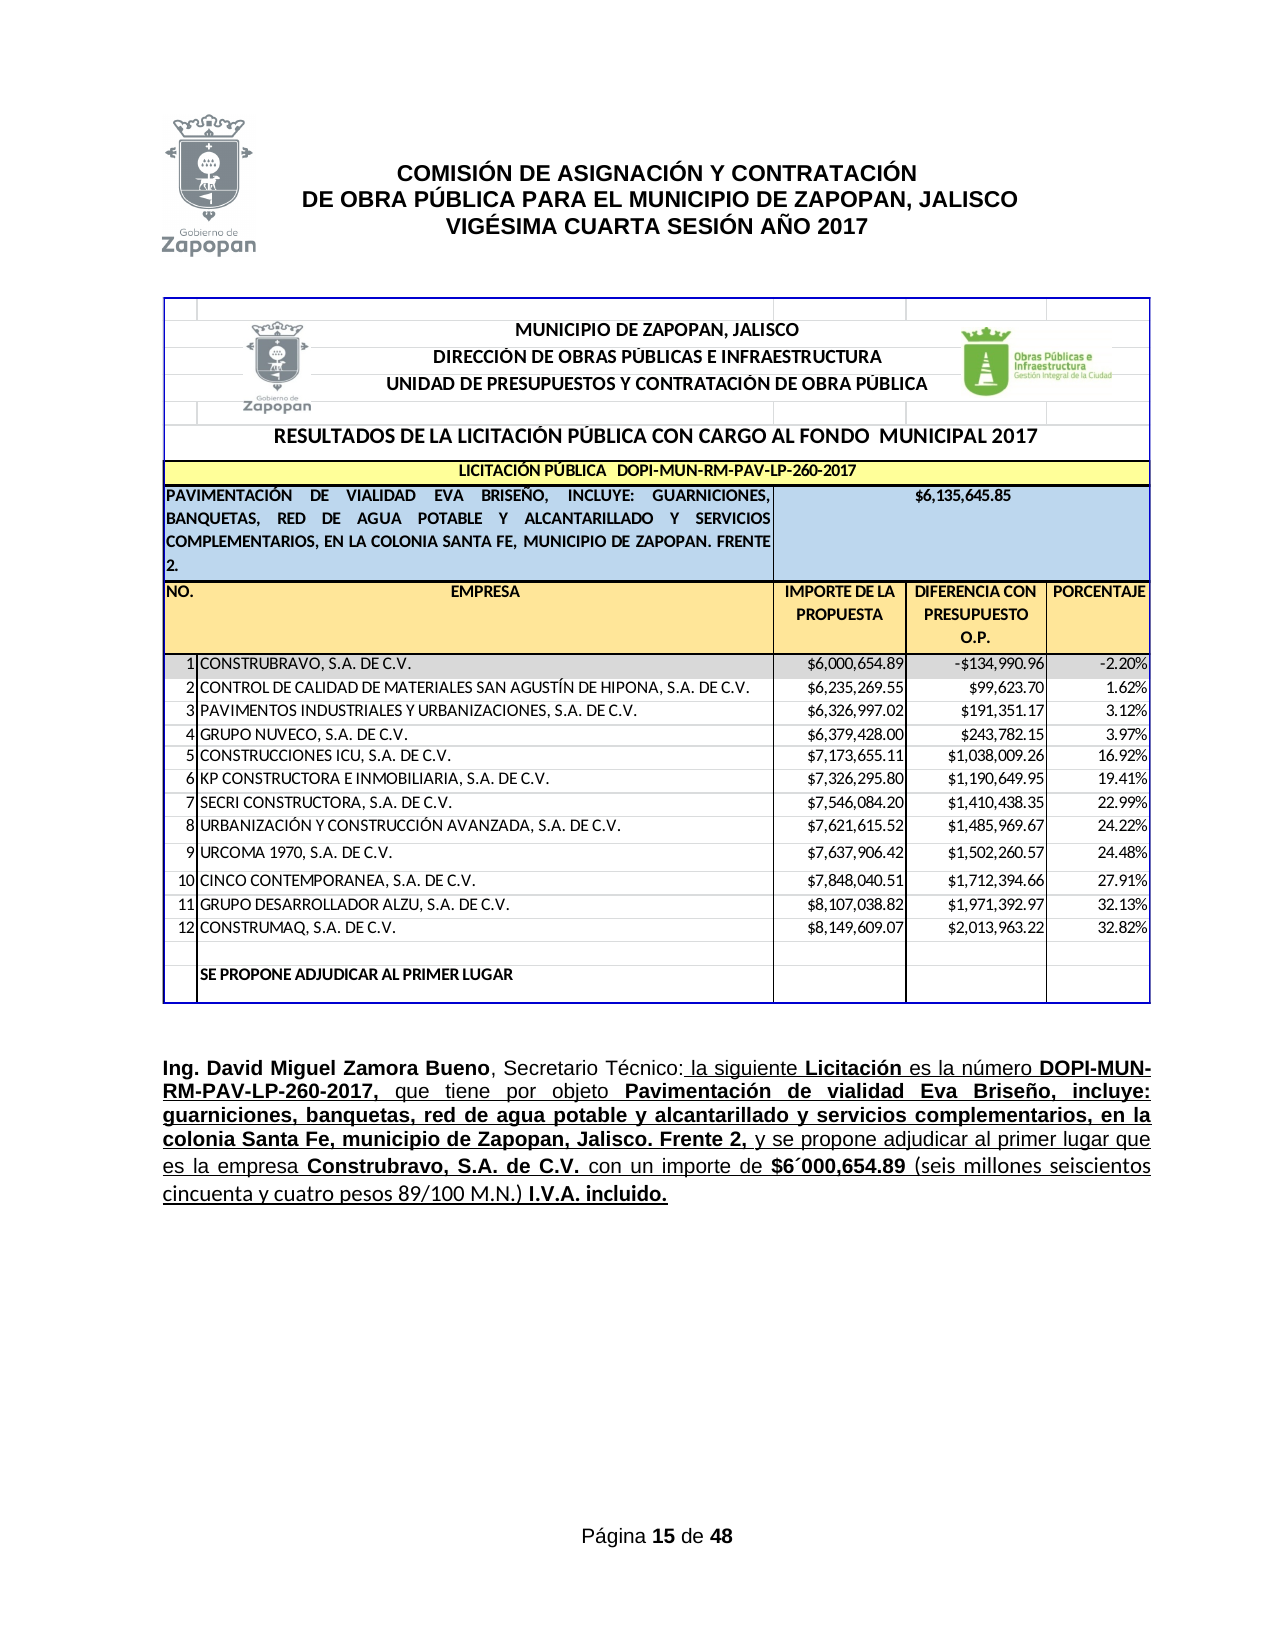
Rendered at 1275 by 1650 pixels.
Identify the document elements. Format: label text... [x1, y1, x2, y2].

text Ing. David Miguel Zamora Bueno, Secretario Técnico: la siguiente Licitación es la número DOPI-MUN-RM-PAV-LP-260-2017, que tiene por objeto Pavimentación de vialidad Eva Briseño, incluye: guarniciones, banquetas, red de agua potable y alcantarillado y servicios complementarios, en la colonia Santa Fe, municipio de Zapopan, Jalisco. Frente 2, y se propone adjudicar al primer lugar que es la empresa Construbravo, S.A. de C.V. con un importe de $6´000,654.89 (seis millones seiscientos cincuenta y cuatro pesos 89/100 M.N.) I.V.A. incluido. [162, 1125, 1152, 1207]
text Ing. David Miguel Zamora Bueno, Secretario Técnico: la siguiente Licitación es la número DOPI-MUN-RM-PAV-LP-260-2017, que tiene por objeto Pavimentación de vialidad Eva Briseño, incluye: guarniciones, banquetas, red de agua potable y alcantarillado y servicios complementarios, en la colonia Santa Fe, municipio de Zapopan, Jalisco. Frente 2, y se propone adjudicar al primer lugar que es la empresa Construbravo, S.A. de C.V. con un importe de $6´000,654.89 (seis millones seiscientos cincuenta y cuatro pesos 89/100 M.N.) I.V.A. incluido. [162, 1055, 1152, 1124]
picture [161, 114, 256, 257]
